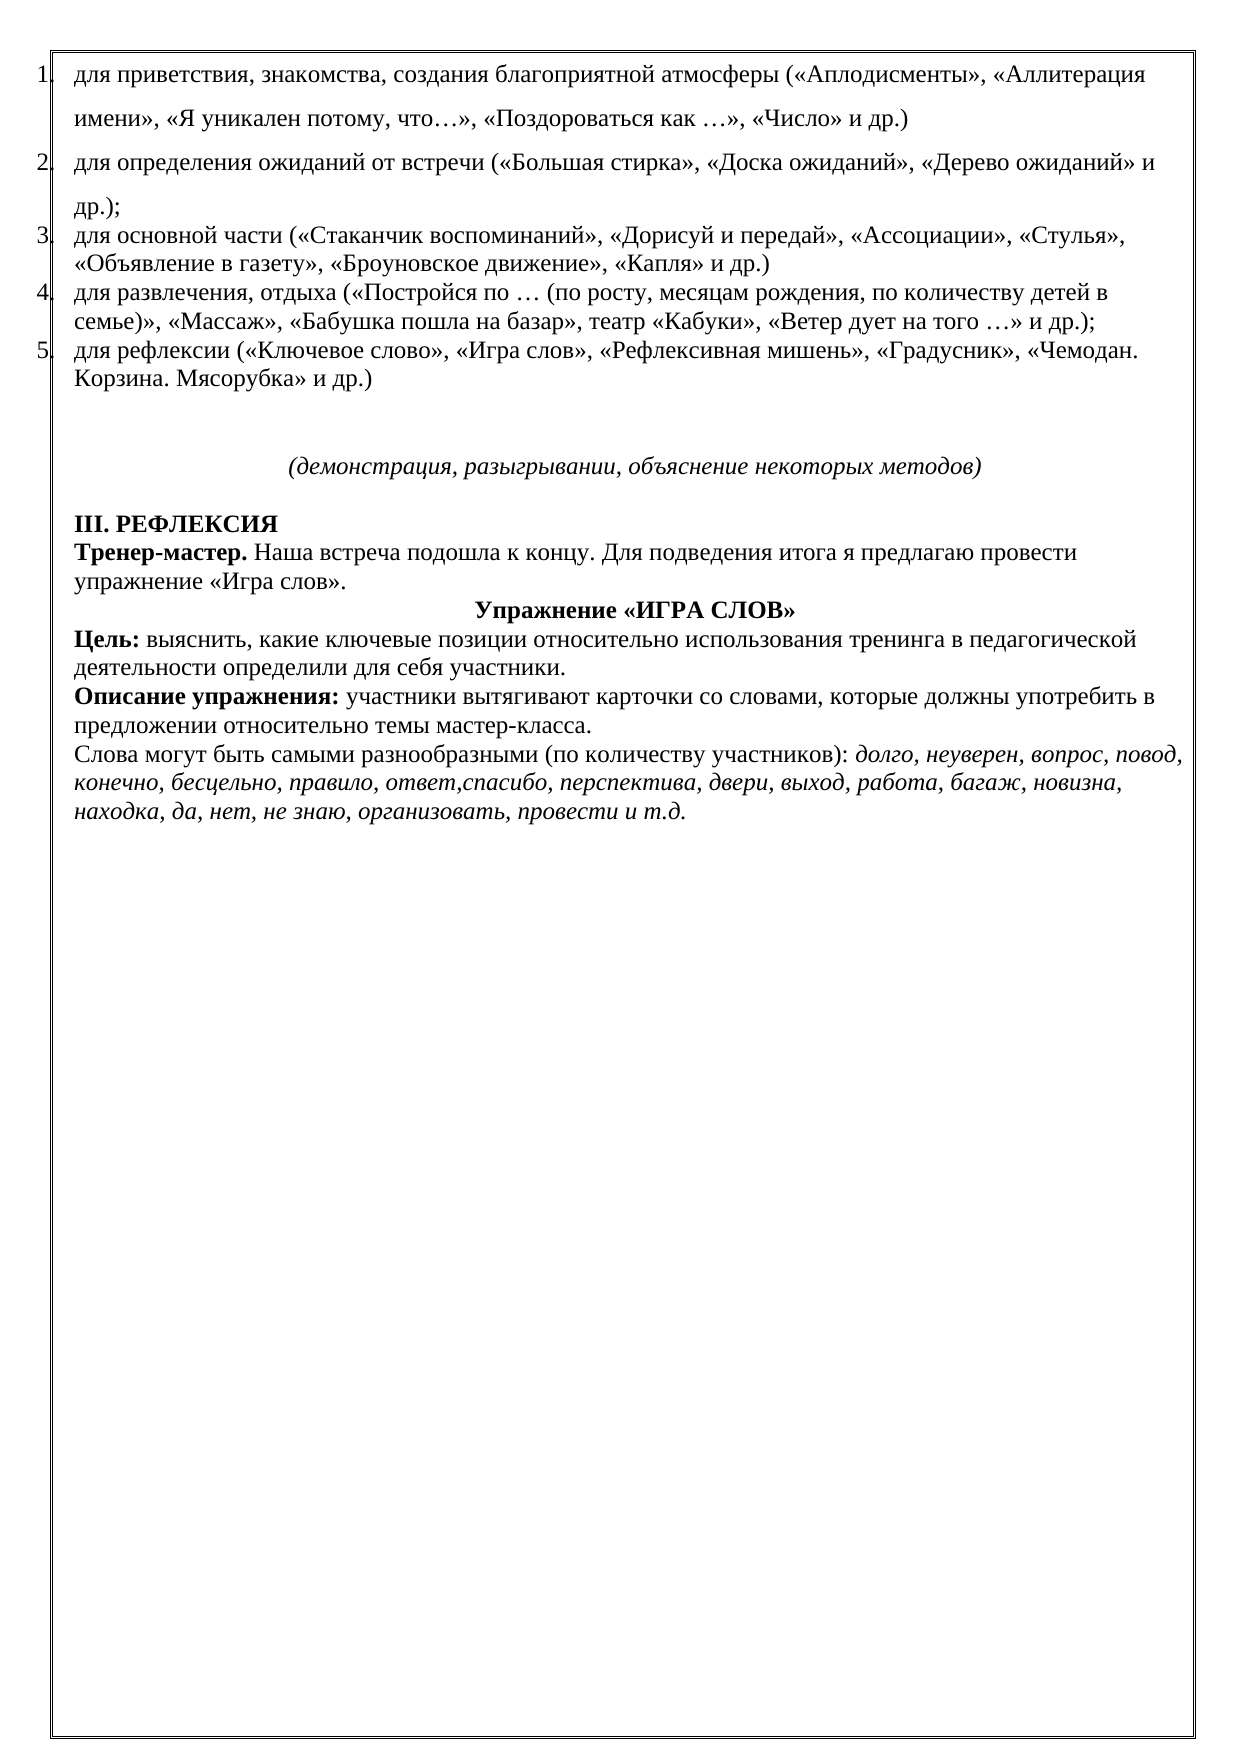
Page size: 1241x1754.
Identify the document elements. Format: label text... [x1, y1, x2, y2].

text Упражнение «ИГРА СЛОВ» [74, 595, 1193, 624]
list для развлечения, отдыха («Постройся по … (по росту, месяцам рождения, по количеству детей в семье)», «Массаж», «Бабушка пошла на базар», театр «Кабуки», «Ветер дует на того …» и др.); [53, 277, 1193, 335]
list для определения ожиданий от встречи («Большая стирка», «Доска ожиданий», «Дерево ожиданий» и др.); [53, 132, 1193, 220]
list для приветствия, знакомства, создания благоприятной атмосферы («Аплодисменты», «Аллитерация имени», «Я уникален потому, что…», «Поздороваться как …», «Число» и др.) [36, 44, 1196, 132]
text ІІІ. РЕФЛЕКСИЯ [74, 509, 1193, 537]
list для основной части («Стаканчик воспоминаний», «Дорисуй и передай», «Ассоциации», «Стулья», «Объявление в газету», «Броуновское движение», «Капля» и др.) [53, 220, 1193, 277]
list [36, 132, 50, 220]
text (демонстрация, разыгрывании, объяснение некоторых методов) [74, 436, 1193, 480]
text Слова могут быть самыми разнообразными (по количеству участников): долго, неуверен, вопрос, повод, конечно, бесцельно, правило, ответ,спасибо, перспектива, двери, выход, работа, багаж, новизна, находка, да, нет, не знаю, организовать, провести и т.д. [74, 739, 1193, 825]
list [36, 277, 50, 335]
text Цель: выяснить, какие ключевые позиции относительно использования тренинга в педагогической деятельности определили для себя участники. [74, 624, 1193, 681]
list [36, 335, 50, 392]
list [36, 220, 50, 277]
text Описание упражнения: участники вытягивают карточки со словами, которые должны употребить в предложении относительно темы мастер-класса. [74, 681, 1193, 739]
text Тренер-мастер. Наша встреча подошла к концу. Для подведения итога я предлагаю провести упражнение «Игра слов». [74, 537, 1193, 595]
list для рефлексии («Ключевое слово», «Игра слов», «Рефлексивная мишень», «Градусник», «Чемодан. Корзина. Мясорубка» и др.) [53, 335, 1193, 392]
